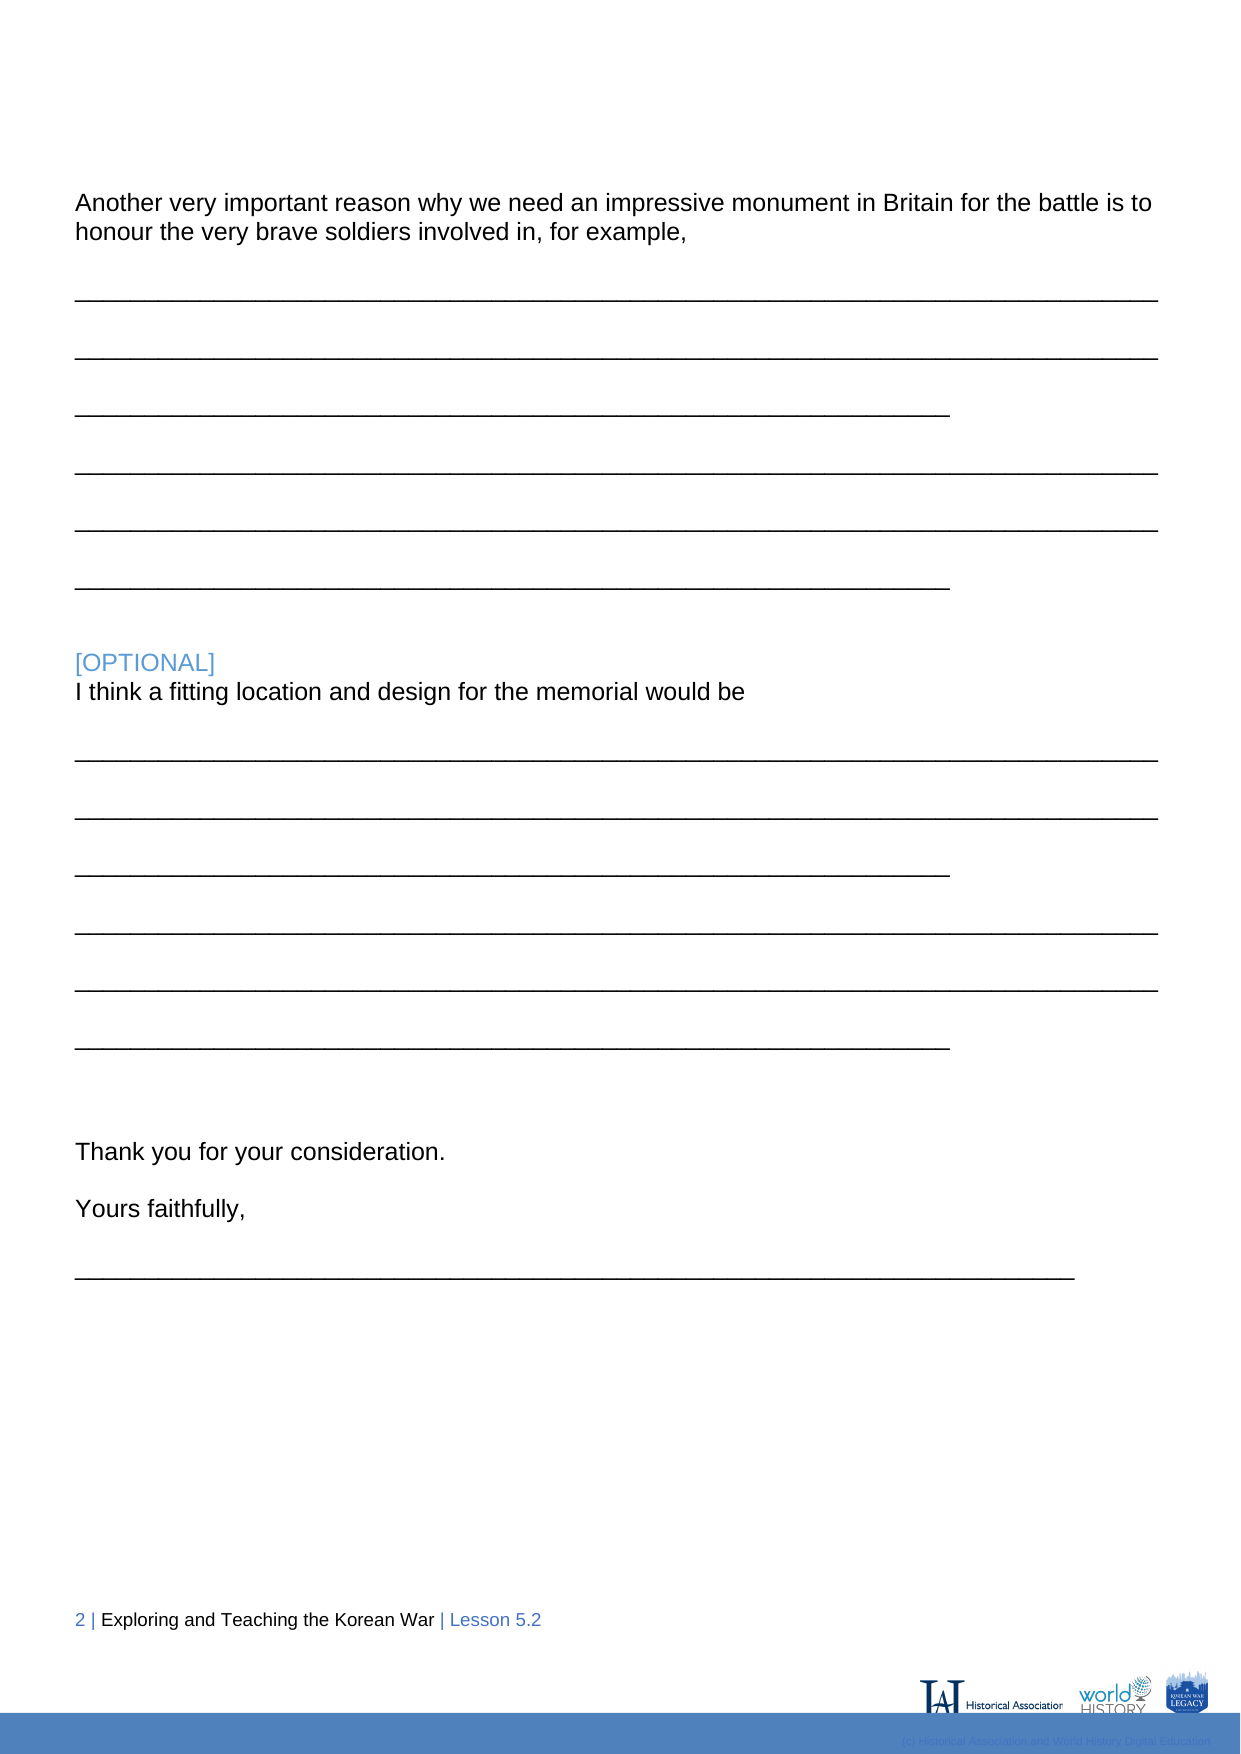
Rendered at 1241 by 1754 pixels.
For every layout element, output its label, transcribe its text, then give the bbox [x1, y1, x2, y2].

text Yours faithfully, [75, 1194, 1165, 1223]
picture [1079, 1676, 1152, 1712]
text I think a fitting location and design for the memorial would be [75, 677, 1165, 706]
text [OPTIONAL] [75, 648, 1165, 677]
text Another very important reason why we need an impressive monument in Britain for the battle is to honour the very brave soldiers involved in, for example, [75, 188, 1165, 246]
text Thank you for your consideration. [75, 1137, 1165, 1166]
picture [1158, 1663, 1218, 1712]
text ________________________________________________________________________ [75, 1252, 1165, 1281]
